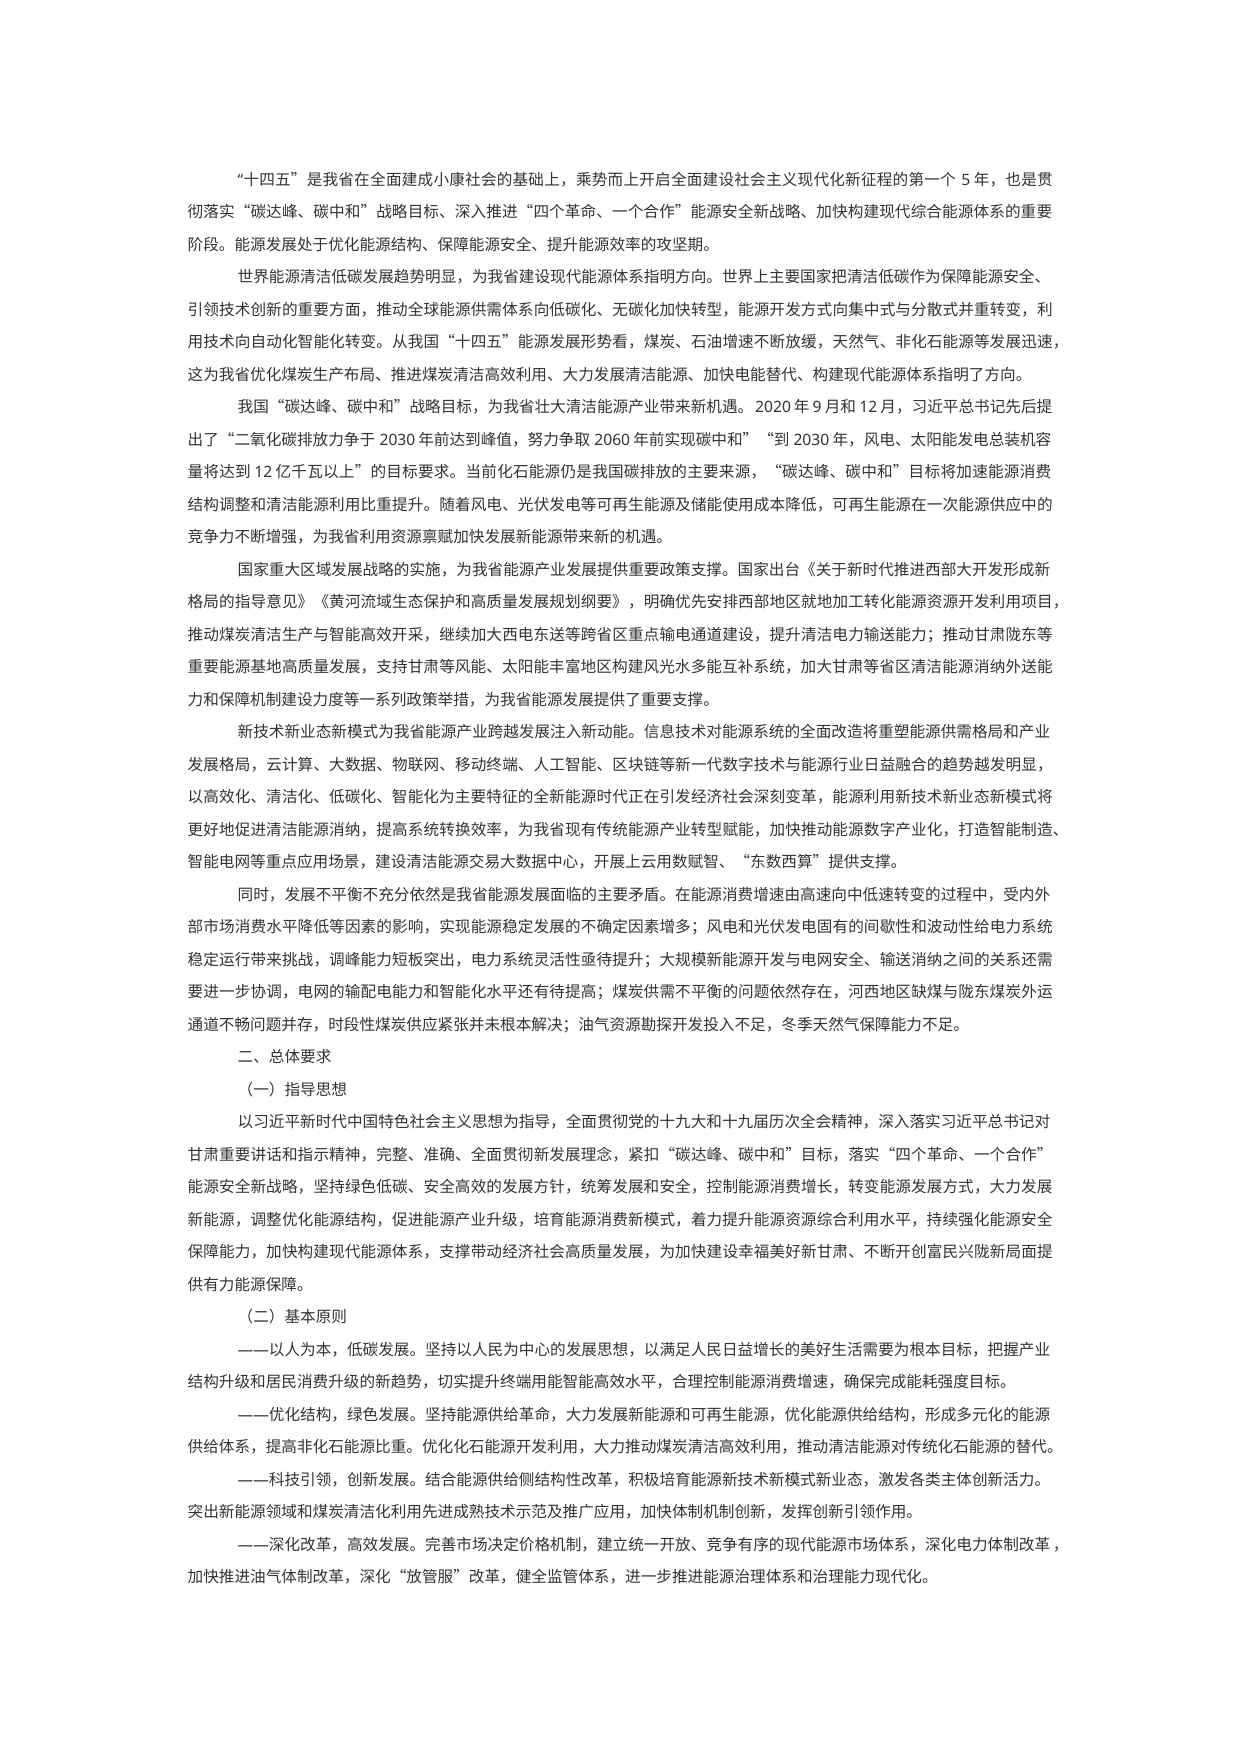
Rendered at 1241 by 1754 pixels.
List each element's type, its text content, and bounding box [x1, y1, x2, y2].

text ——优化结构，绿色发展。坚持能源供给革命，大力发展新能源和可再生能源，优化能源供给结构，形成多元化的能源供给体系，提高非化石能源比重。优化化石能源开发利用，大力推动煤炭清洁高效利用，推动清洁能源对传统化石能源的替代。 [187, 1397, 1053, 1462]
text ——科技引领，创新发展。结合能源供给侧结构性改革，积极培育能源新技术新模式新业态，激发各类主体创新活力。突出新能源领域和煤炭清洁化利用先进成熟技术示范及推广应用，加快体制机制创新，发挥创新引领作用。 [187, 1462, 1053, 1527]
text “十四五”是我省在全面建成小康社会的基础上，乘势而上开启全面建设社会主义现代化新征程的第一个5年，也是贯彻落实“碳达峰、碳中和”战略目标、深入推进“四个革命、一个合作”能源安全新战略、加快构建现代综合能源体系的重要阶段。能源发展处于优化能源结构、保障能源安全、提升能源效率的攻坚期。 [187, 162, 1053, 259]
text 我国“碳达峰、碳中和”战略目标，为我省壮大清洁能源产业带来新机遇。2020年9月和12月，习近平总书记先后提出了“二氧化碳排放力争于2030年前达到峰值，努力争取2060年前实现碳中和”“到2030年，风电、太阳能发电总装机容量将达到12亿千瓦以上”的目标要求。当前化石能源仍是我国碳排放的主要来源，“碳达峰、碳中和”目标将加速能源消费结构调整和清洁能源利用比重提升。随着风电、光伏发电等可再生能源及储能使用成本降低，可再生能源在一次能源供应中的竞争力不断增强，为我省利用资源禀赋加快发展新能源带来新的机遇。 [187, 389, 1053, 552]
text （一）指导思想 [187, 1072, 1053, 1104]
text ——以人为本，低碳发展。坚持以人民为中心的发展思想，以满足人民日益增长的美好生活需要为根本目标，把握产业结构升级和居民消费升级的新趋势，切实提升终端用能智能高效水平，合理控制能源消费增速，确保完成能耗强度目标。 [187, 1332, 1053, 1397]
text 以习近平新时代中国特色社会主义思想为指导，全面贯彻党的十九大和十九届历次全会精神，深入落实习近平总书记对甘肃重要讲话和指示精神，完整、准确、全面贯彻新发展理念，紧扣“碳达峰、碳中和”目标，落实“四个革命、一个合作”能源安全新战略，坚持绿色低碳、安全高效的发展方针，统筹发展和安全，控制能源消费增长，转变能源发展方式，大力发展新能源，调整优化能源结构，促进能源产业升级，培育能源消费新模式，着力提升能源资源综合利用水平，持续强化能源安全保障能力，加快构建现代能源体系，支撑带动经济社会高质量发展，为加快建设幸福美好新甘肃、不断开创富民兴陇新局面提供有力能源保障。 [187, 1104, 1053, 1299]
text 二、总体要求 [187, 1039, 1053, 1072]
text 世界能源清洁低碳发展趋势明显，为我省建设现代能源体系指明方向。世界上主要国家把清洁低碳作为保障能源安全、引领技术创新的重要方面，推动全球能源供需体系向低碳化、无碳化加快转型，能源开发方式向集中式与分散式并重转变，利用技术向自动化智能化转变。从我国“十四五”能源发展形势看，煤炭、石油增速不断放缓，天然气、非化石能源等发展迅速，这为我省优化煤炭生产布局、推进煤炭清洁高效利用、大力发展清洁能源、加快电能替代、构建现代能源体系指明了方向。 [187, 259, 1053, 389]
text （二）基本原则 [187, 1299, 1053, 1332]
text 新技术新业态新模式为我省能源产业跨越发展注入新动能。信息技术对能源系统的全面改造将重塑能源供需格局和产业发展格局，云计算、大数据、物联网、移动终端、人工智能、区块链等新一代数字技术与能源行业日益融合的趋势越发明显，以高效化、清洁化、低碳化、智能化为主要特征的全新能源时代正在引发经济社会深刻变革，能源利用新技术新业态新模式将更好地促进清洁能源消纳，提高系统转换效率，为我省现有传统能源产业转型赋能，加快推动能源数字产业化，打造智能制造、智能电网等重点应用场景，建设清洁能源交易大数据中心，开展上云用数赋智、“东数西算”提供支撑。 [187, 714, 1053, 877]
text 同时，发展不平衡不充分依然是我省能源发展面临的主要矛盾。在能源消费增速由高速向中低速转变的过程中，受内外部市场消费水平降低等因素的影响，实现能源稳定发展的不确定因素增多；风电和光伏发电固有的间歇性和波动性给电力系统稳定运行带来挑战，调峰能力短板突出，电力系统灵活性亟待提升；大规模新能源开发与电网安全、输送消纳之间的关系还需要进一步协调，电网的输配电能力和智能化水平还有待提高；煤炭供需不平衡的问题依然存在，河西地区缺煤与陇东煤炭外运通道不畅问题并存，时段性煤炭供应紧张并未根本解决；油气资源勘探开发投入不足，冬季天然气保障能力不足。 [187, 877, 1053, 1039]
text 国家重大区域发展战略的实施，为我省能源产业发展提供重要政策支撑。国家出台《关于新时代推进西部大开发形成新格局的指导意见》《黄河流域生态保护和高质量发展规划纲要》，明确优先安排西部地区就地加工转化能源资源开发利用项目，推动煤炭清洁生产与智能高效开采，继续加大西电东送等跨省区重点输电通道建设，提升清洁电力输送能力；推动甘肃陇东等重要能源基地高质量发展，支持甘肃等风能、太阳能丰富地区构建风光水多能互补系统，加大甘肃等省区清洁能源消纳外送能力和保障机制建设力度等一系列政策举措，为我省能源发展提供了重要支撑。 [187, 552, 1053, 714]
text ——深化改革，高效发展。完善市场决定价格机制，建立统一开放、竞争有序的现代能源市场体系，深化电力体制改革，加快推进油气体制改革，深化“放管服”改革，健全监管体系，进一步推进能源治理体系和治理能力现代化。 [187, 1527, 1053, 1592]
